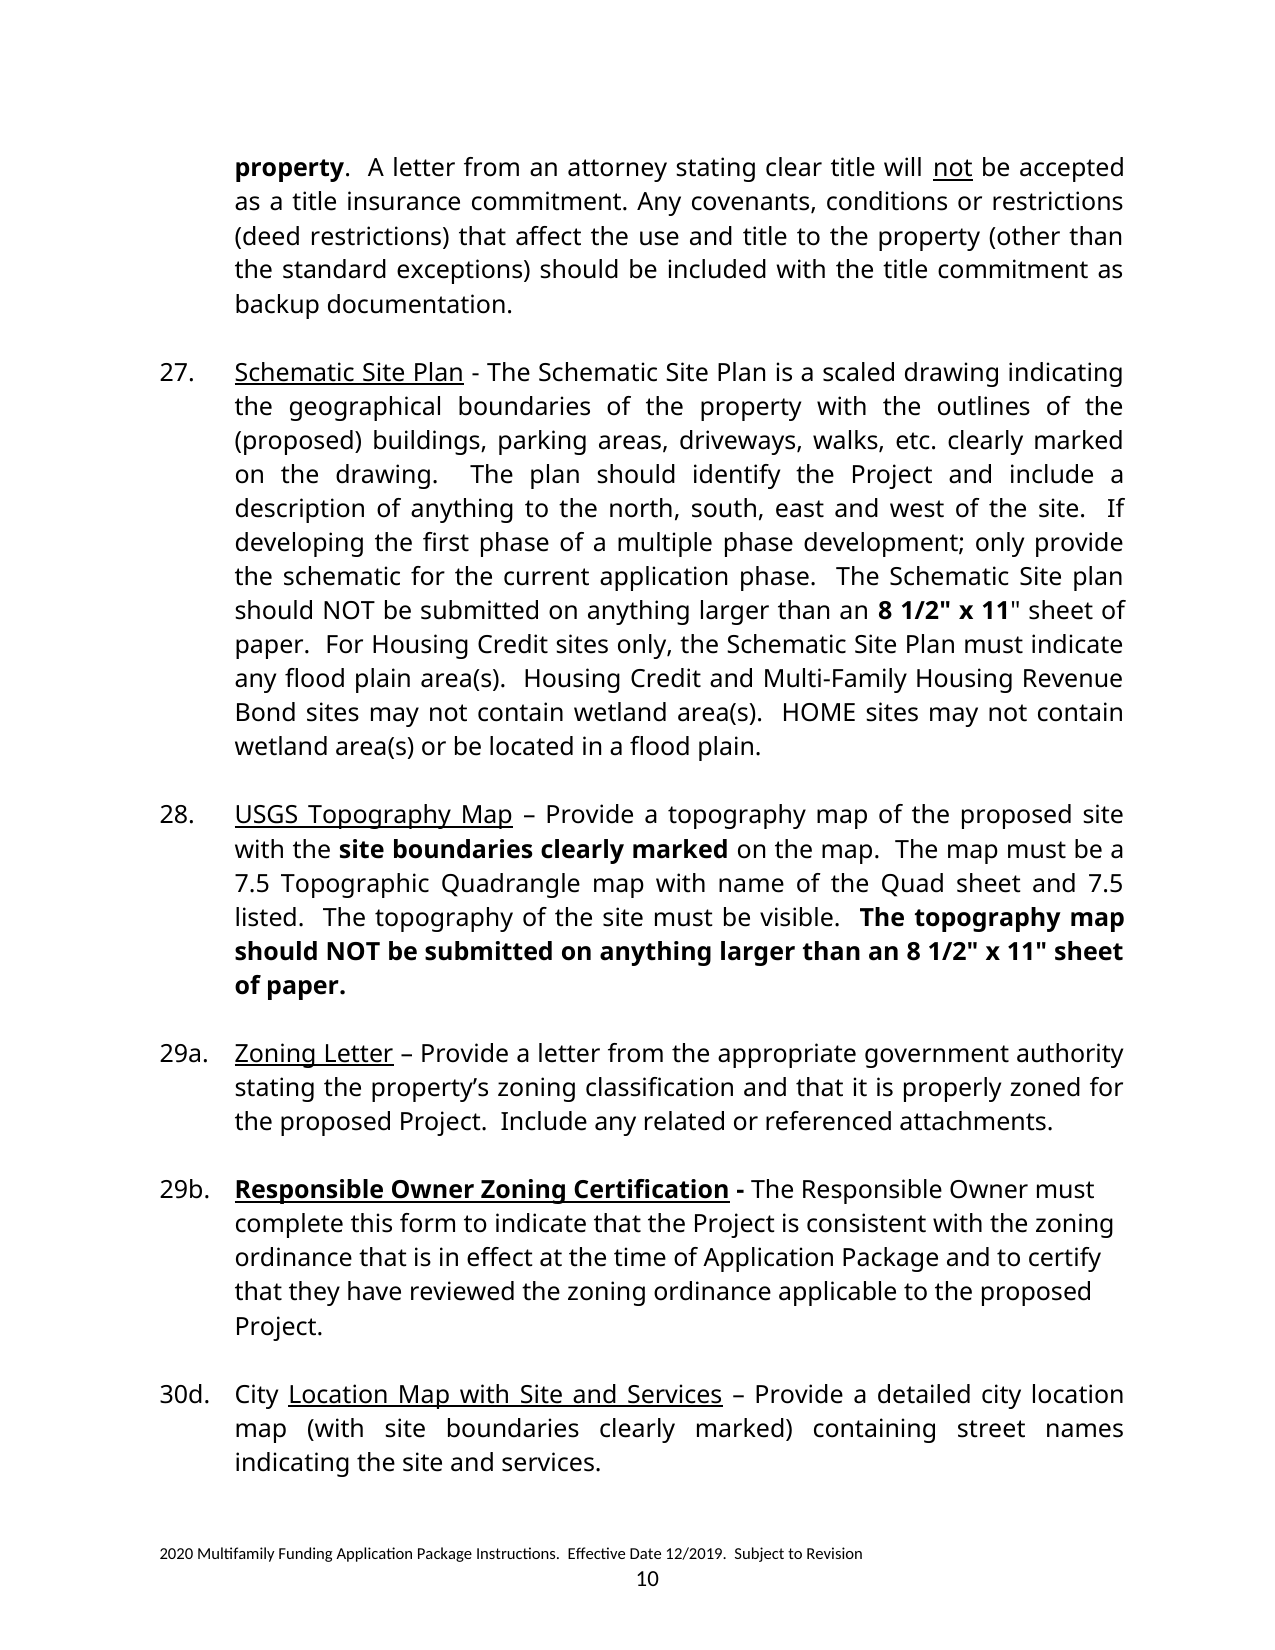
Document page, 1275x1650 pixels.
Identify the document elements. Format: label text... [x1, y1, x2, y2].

text 29a. Zoning Letter – Provide a letter from the appropriate government authority stating the property’s zoning classification and that it is properly zoned for the proposed Project. Include any related or referenced attachments. [159, 1036, 1125, 1138]
text 28. USGS Topography Map – Provide a topography map of the proposed site with the site boundaries clearly marked on the map. The map must be a 7.5 Topographic Quadrangle map with name of the Quad sheet and 7.5 listed. The topography of the site must be visible. The topography map should NOT be submitted on anything larger than an 8 1/2" x 11" sheet of paper. [159, 797, 1125, 1002]
text 30d. City Location Map with Site and Services – Provide a detailed city location map (with site boundaries clearly marked) containing street names indicating the site and services. [159, 1376, 1125, 1478]
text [159, 150, 1125, 320]
text 29b. Responsible Owner Zoning Certification - The Responsible Owner must complete this form to indicate that the Project is consistent with the zoning ordinance that is in effect at the time of Application Package and to certify that they have reviewed the zoning ordinance applicable to the proposed Project. [159, 1172, 1125, 1342]
text 27. Schematic Site Plan - The Schematic Site Plan is a scaled drawing indicating the geographical boundaries of the property with the outlines of the (proposed) buildings, parking areas, driveways, walks, etc. clearly marked on the drawing. The plan should identify the Project and include a description of anything to the north, south, east and west of the site. If developing the first phase of a multiple phase development; only provide the schematic for the current application phase. The Schematic Site plan should NOT be submitted on anything larger than an 8 1/2" x 11" sheet of paper. For Housing Credit sites only, the Schematic Site Plan must indicate any flood plain area(s). Housing Credit and Multi-Family Housing Revenue Bond sites may not contain wetland area(s). HOME sites may not contain wetland area(s) or be located in a flood plain. [159, 354, 1125, 763]
